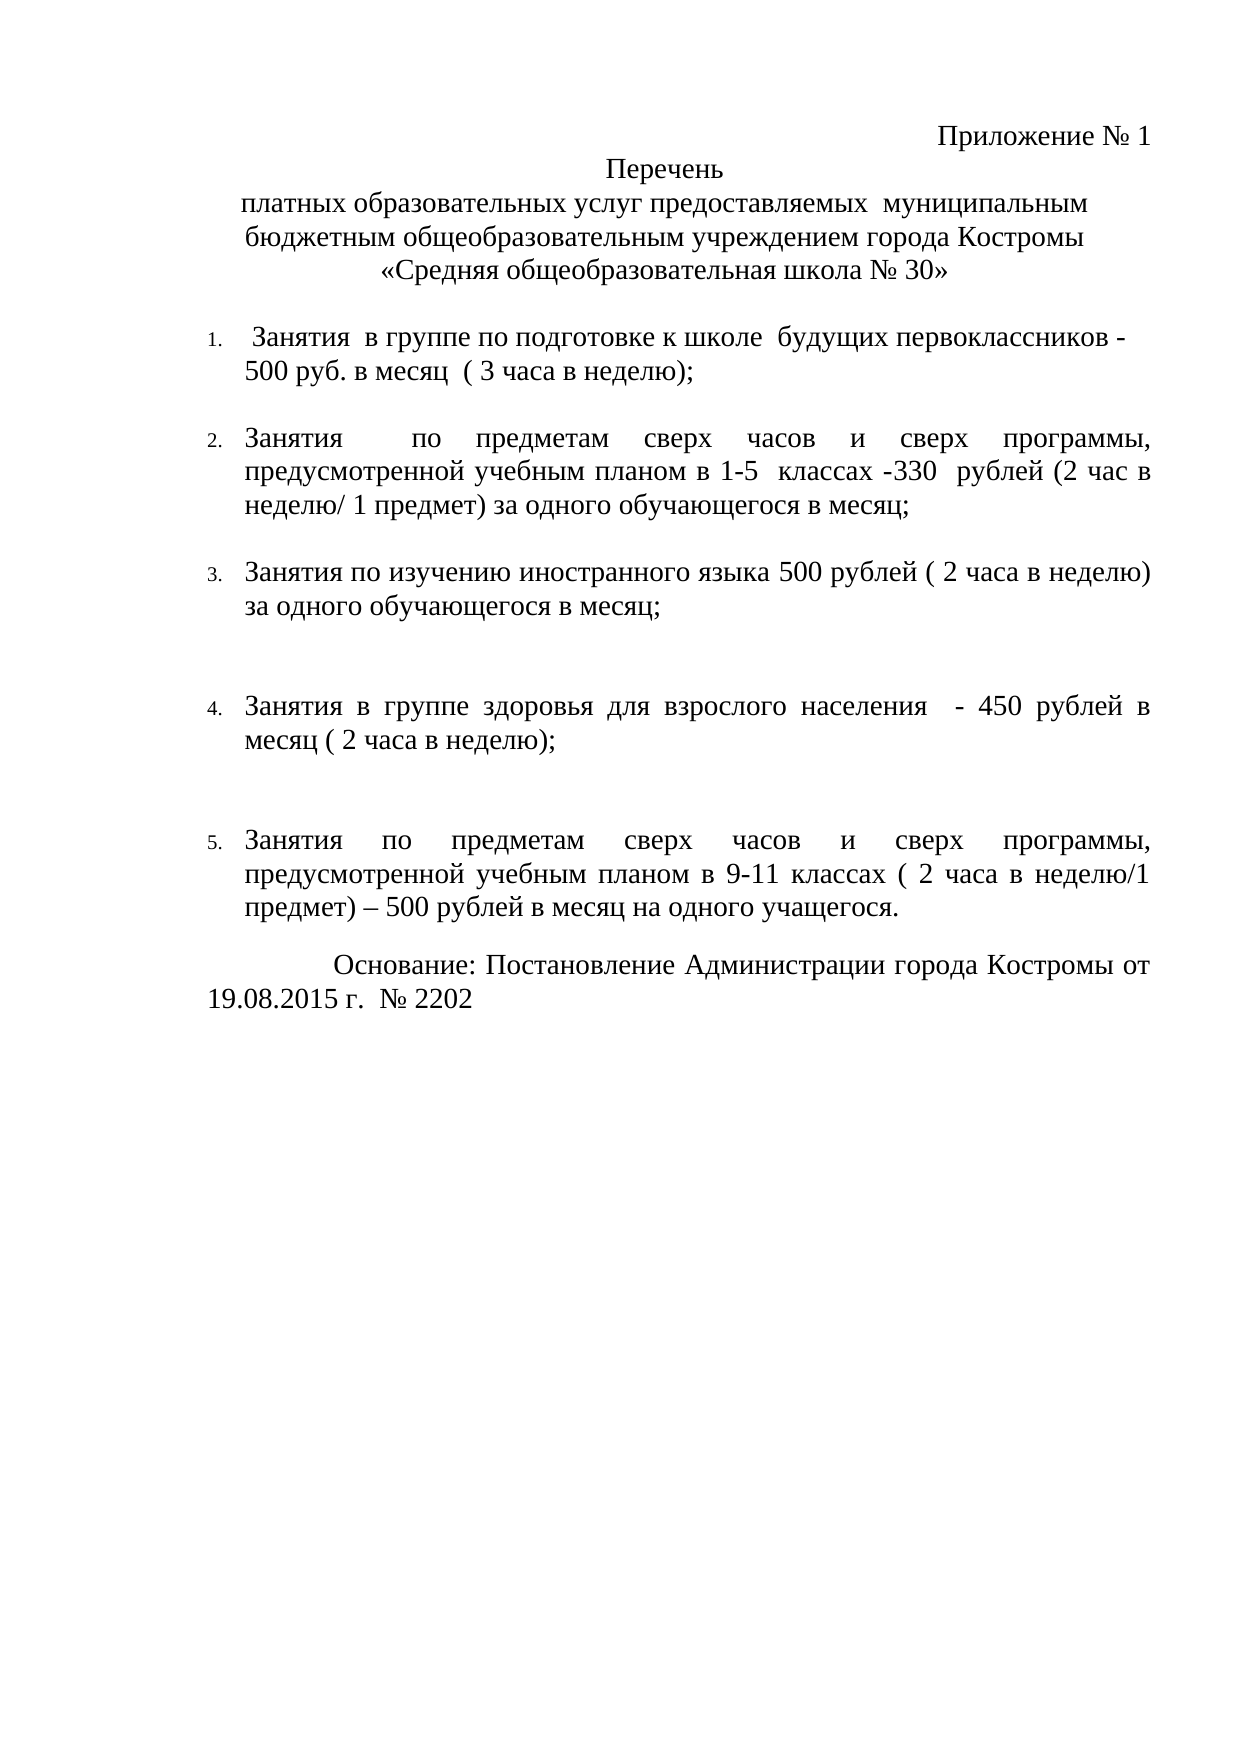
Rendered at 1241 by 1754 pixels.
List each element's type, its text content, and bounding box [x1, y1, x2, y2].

list Занятия по предметам сверх часов и сверх программы, предусмотренной учебным планом в 1-5 классах -330 рублей (2 час в неделю/ 1 предмет) за одного обучающегося в месяц; [207, 420, 1152, 521]
list Занятия в группе по подготовке к школе будущих первоклассников - 500 руб. в месяц ( 3 часа в неделю); [207, 319, 1152, 386]
list Занятия по изучению иностранного языка 500 рублей ( 2 часа в неделю) за одного обучающегося в месяц; [207, 554, 1152, 621]
text «Средняя общеобразовательная школа № 30» [177, 252, 1152, 286]
text Основание: Постановление Администрации города Костромы от 19.08.2015 г. № 2202 [207, 947, 1152, 1014]
text Приложение № 1 [177, 118, 1152, 152]
text Перечень [177, 152, 1152, 185]
text платных образовательных услуг предоставляемых муниципальным бюджетным общеобразовательным учреждением города Костромы [177, 185, 1152, 252]
list Занятия по предметам сверх часов и сверх программы, предусмотренной учебным планом в 9-11 классах ( 2 часа в неделю/1 предмет) – 500 рублей в месяц на одного учащегося. [207, 822, 1152, 923]
list Занятия в группе здоровья для взрослого населения - 450 рублей в месяц ( 2 часа в неделю); [207, 688, 1152, 755]
